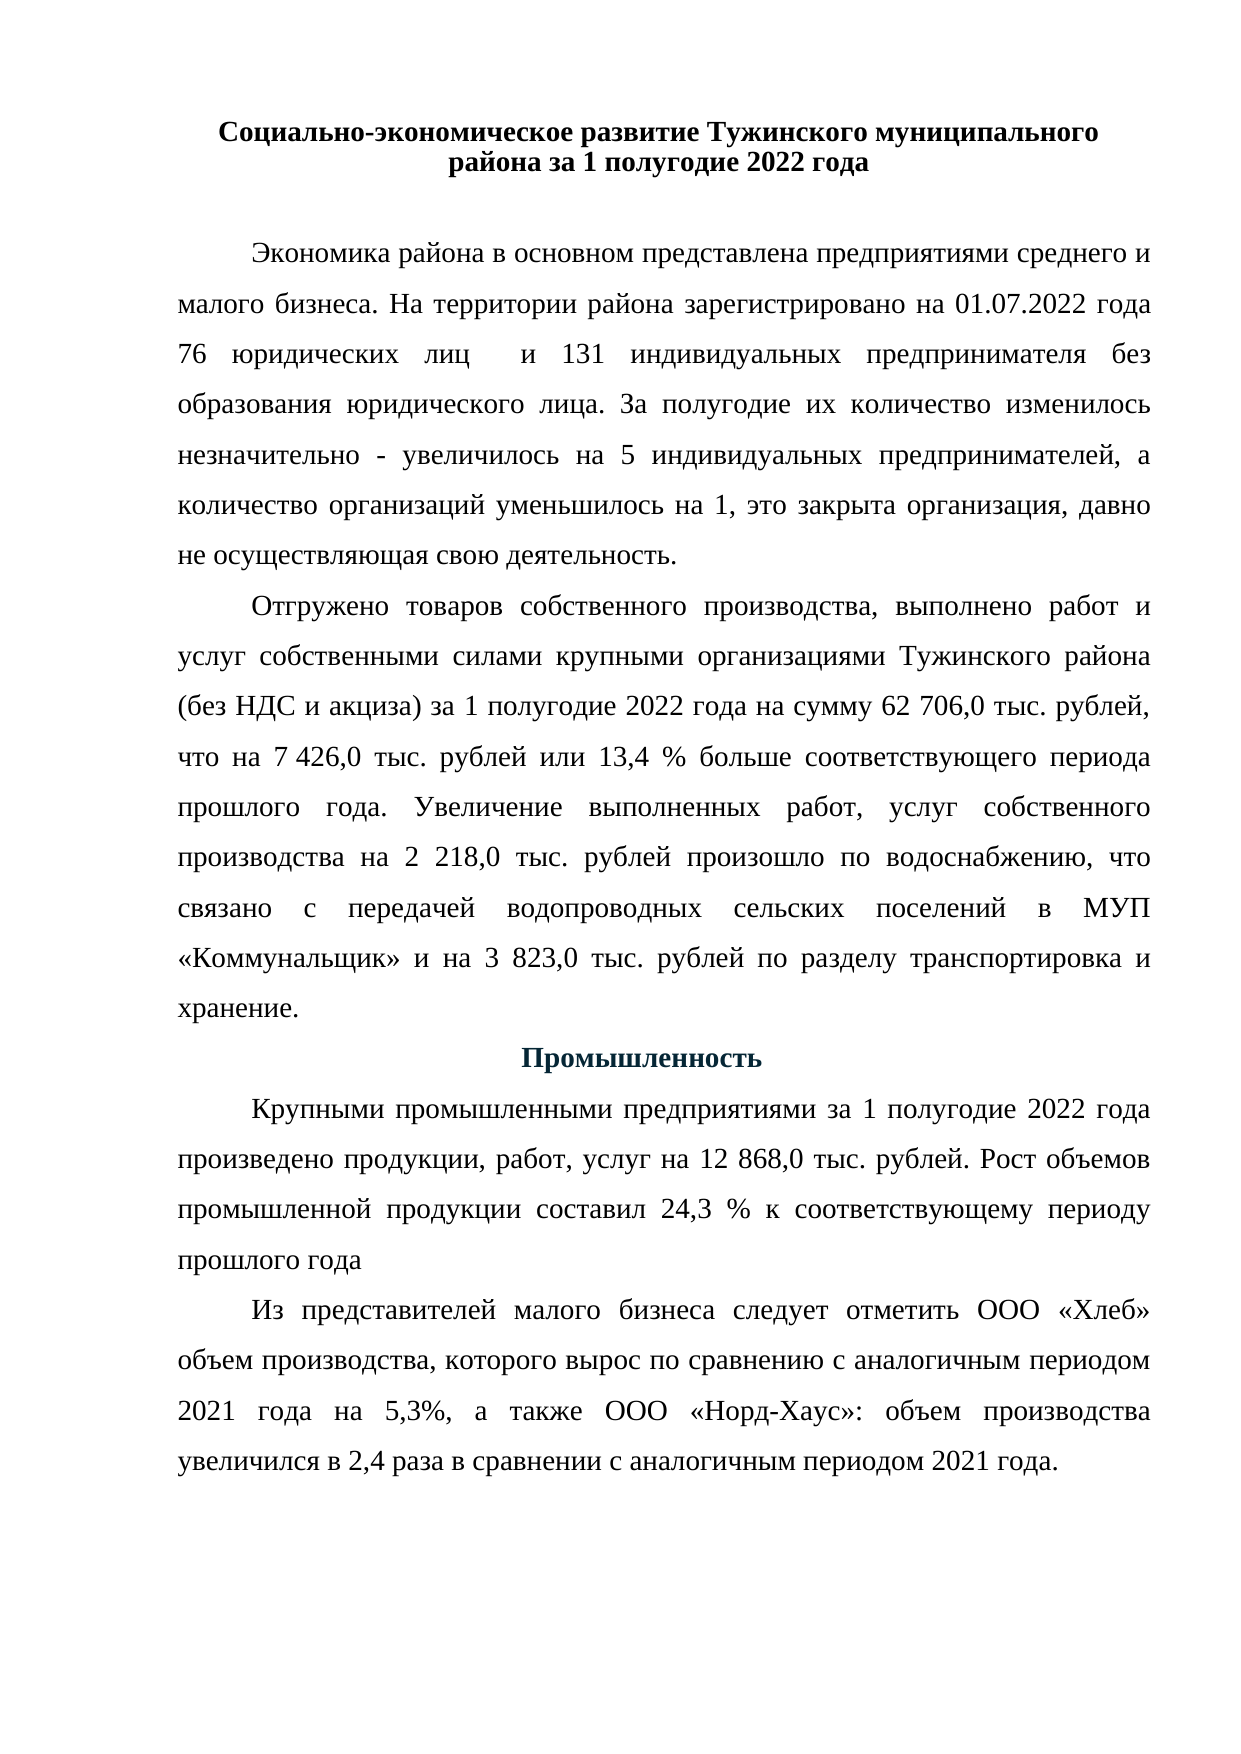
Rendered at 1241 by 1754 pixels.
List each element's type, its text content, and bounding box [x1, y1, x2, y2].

text Социально-экономическое развитие Тужинского муниципального района за 1 полугодие 2022 года [177, 118, 1140, 177]
text Экономика района в основном представлена предприятиями среднего и малого бизнеса. На территории района зарегистрировано на 01.07.2022 года 76 юридических лиц и 131 индивидуальных предпринимателя без образования юридического лица. За полугодие их количество изменилось незначительно - увеличилось на 5 индивидуальных предпринимателей, а количество организаций уменьшилось на 1, это закрыта организация, давно не осуществляющая свою деятельность. [177, 236, 1152, 571]
text Промышленность [177, 1041, 1106, 1074]
text Крупными промышленными предприятиями за 1 полугодие 2022 года произведено продукции, работ, услуг на 12 868,0 тыс. рублей. Рост объемов промышленной продукции составил 24,3 % к соответствующему периоду прошлого года [177, 1091, 1152, 1275]
text Из представителей малого бизнеса следует отметить ООО «Хлеб» объем производства, которого вырос по сравнению с аналогичным периодом 2021 года на 5,3%, а также ООО «Норд-Хаус»: объем производства увеличился в 2,4 раза в сравнении с аналогичным периодом 2021 года. [177, 1292, 1152, 1477]
text Отгружено товаров собственного производства, выполнено работ и услуг собственными силами крупными организациями Тужинского района (без НДС и акциза) за 1 полугодие 2022 года на сумму 62 706,0 тыс. рублей, что на 7 426,0 тыс. рублей или 13,4 % больше соответствующего периода прошлого года. Увеличение выполненных работ, услуг собственного производства на 2 218,0 тыс. рублей произошло по водоснабжению, что связано с передачей водопроводных сельских поселений в МУП «Коммунальщик» и на 3 823,0 тыс. рублей по разделу транспортировка и хранение. [177, 588, 1152, 1024]
